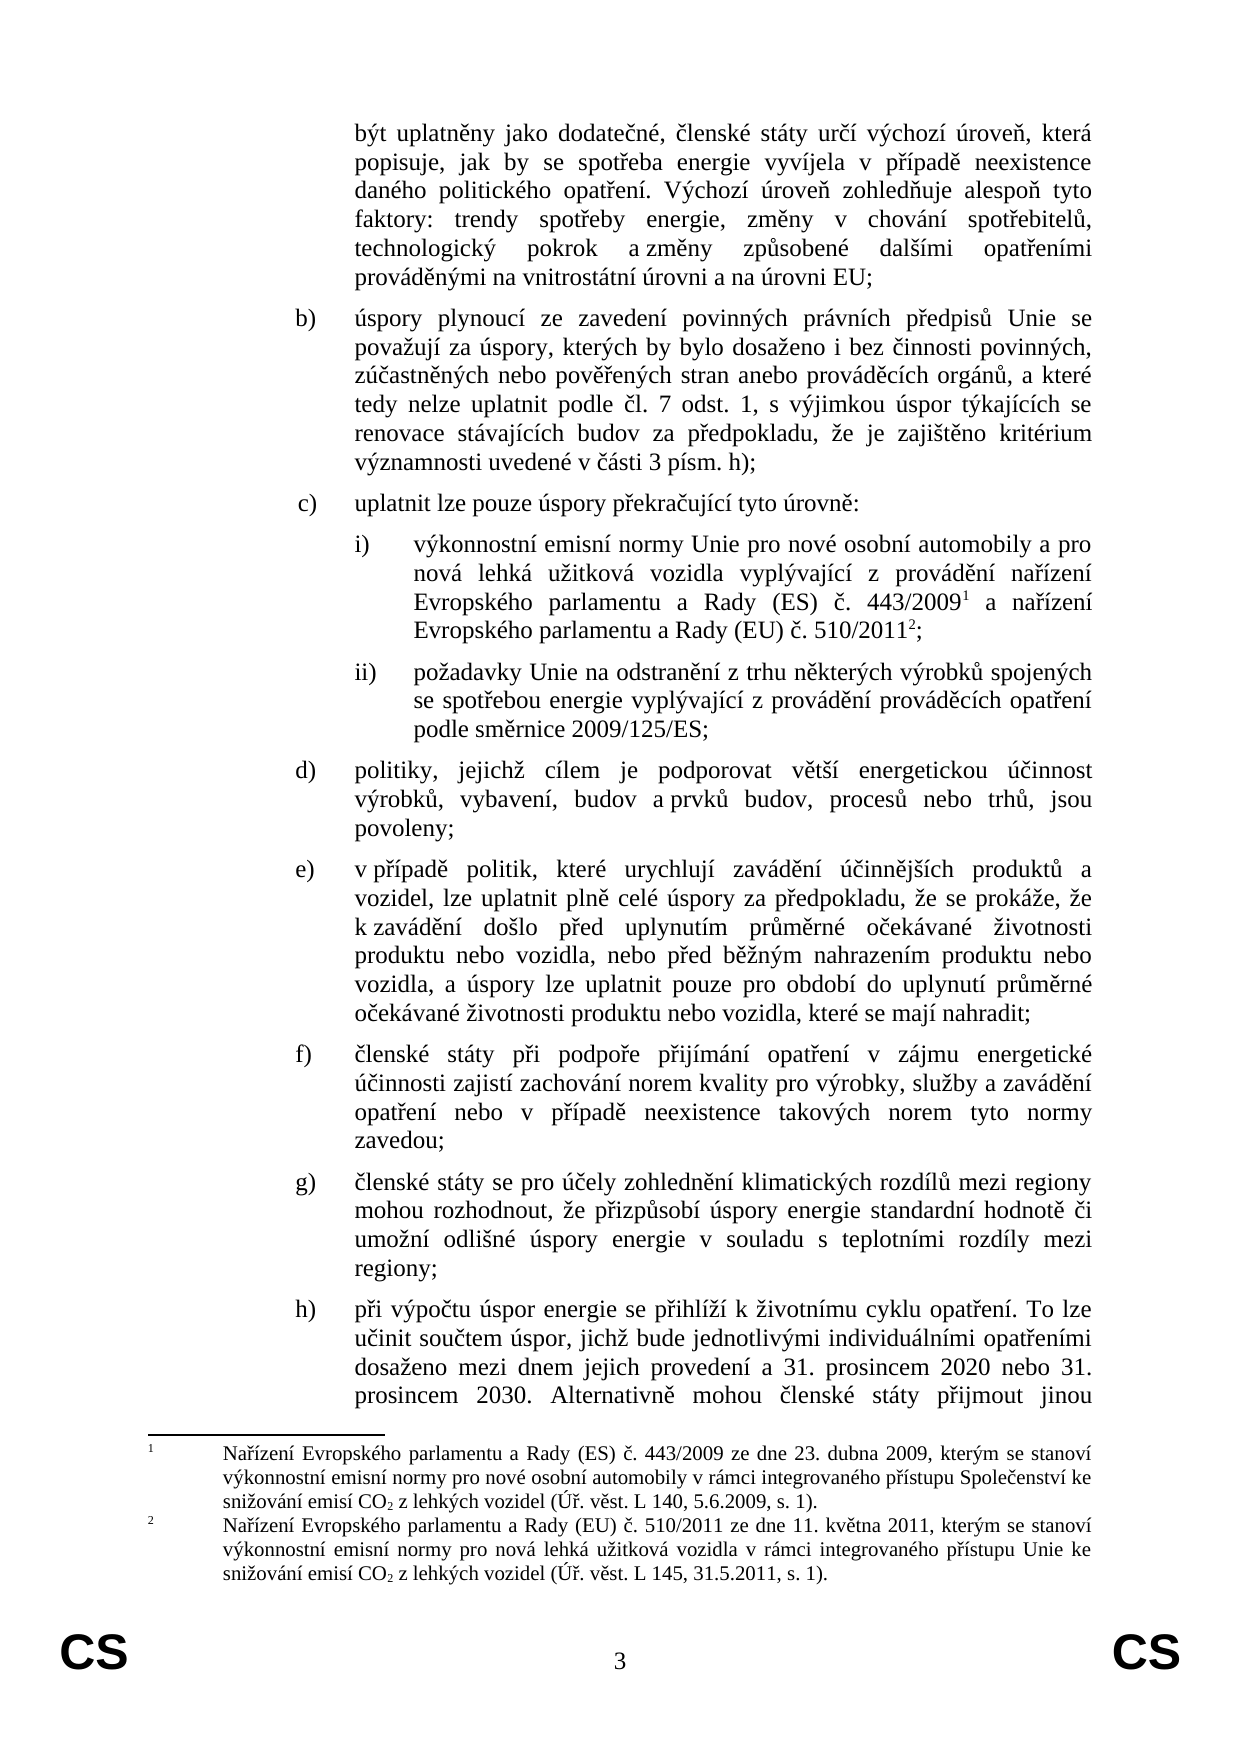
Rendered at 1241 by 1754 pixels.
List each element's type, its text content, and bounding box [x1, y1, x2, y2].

text e) v případě politik, které urychlují zavádění účinnějších produktů a vozidel, lze uplatnit plně celé úspory za předpokladu, že se prokáže, že k zavádění došlo před uplynutím průměrné očekávané životnosti produktu nebo vozidla, nebo před běžným nahrazením produktu nebo vozidla, a úspory lze uplatnit pouze pro období do uplynutí průměrné očekávané životnosti produktu nebo vozidla, které se mají nahradit; [295, 854, 1093, 1027]
text b) úspory plynoucí ze zavedení povinných právních předpisů Unie se považují za úspory, kterých by bylo dosaženo i bez činnosti povinných, zúčastněných nebo pověřených stran anebo prováděcích orgánů, a které tedy nelze uplatnit podle čl. 7 odst. 1, s výjimkou úspor týkajících se renovace stávajících budov za předpokladu, že je zajištěno kritérium významnosti uvedené v části 3 písm. h); [295, 303, 1093, 476]
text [295, 118, 1093, 291]
text i) výkonnostní emisní normy Unie pro nové osobní automobily a pro nová lehká užitková vozidla vyplývající z provádění nařízení Evropského parlamentu a Rady (ES) č. 443/2009 a nařízení Evropského parlamentu a Rady (EU) č. 510/2011; [354, 529, 1093, 644]
text f) členské státy při podpoře přijímání opatření v zájmu energetické účinnosti zajistí zachování norem kvality pro výrobky, služby a zavádění opatření nebo v případě neexistence takových norem tyto normy zavedou; [295, 1039, 1093, 1154]
text c) uplatnit lze pouze úspory překračující tyto úrovně: [298, 488, 1093, 517]
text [295, 1294, 1093, 1409]
text ii) požadavky Unie na odstranění z trhu některých výrobků spojených se spotřebou energie vyplývající z provádění prováděcích opatření podle směrnice 2009/125/ES; [354, 657, 1093, 743]
text d) politiky, jejichž cílem je podporovat větší energetickou účinnost výrobků, vybavení, budov a prvků budov, procesů nebo trhů, jsou povoleny; [295, 756, 1093, 842]
text g) členské státy se pro účely zohlednění klimatických rozdílů mezi regiony mohou rozhodnout, že přizpůsobí úspory energie standardní hodnotě či umožní odlišné úspory energie v souladu s teplotními rozdíly mezi regiony; [295, 1167, 1093, 1282]
